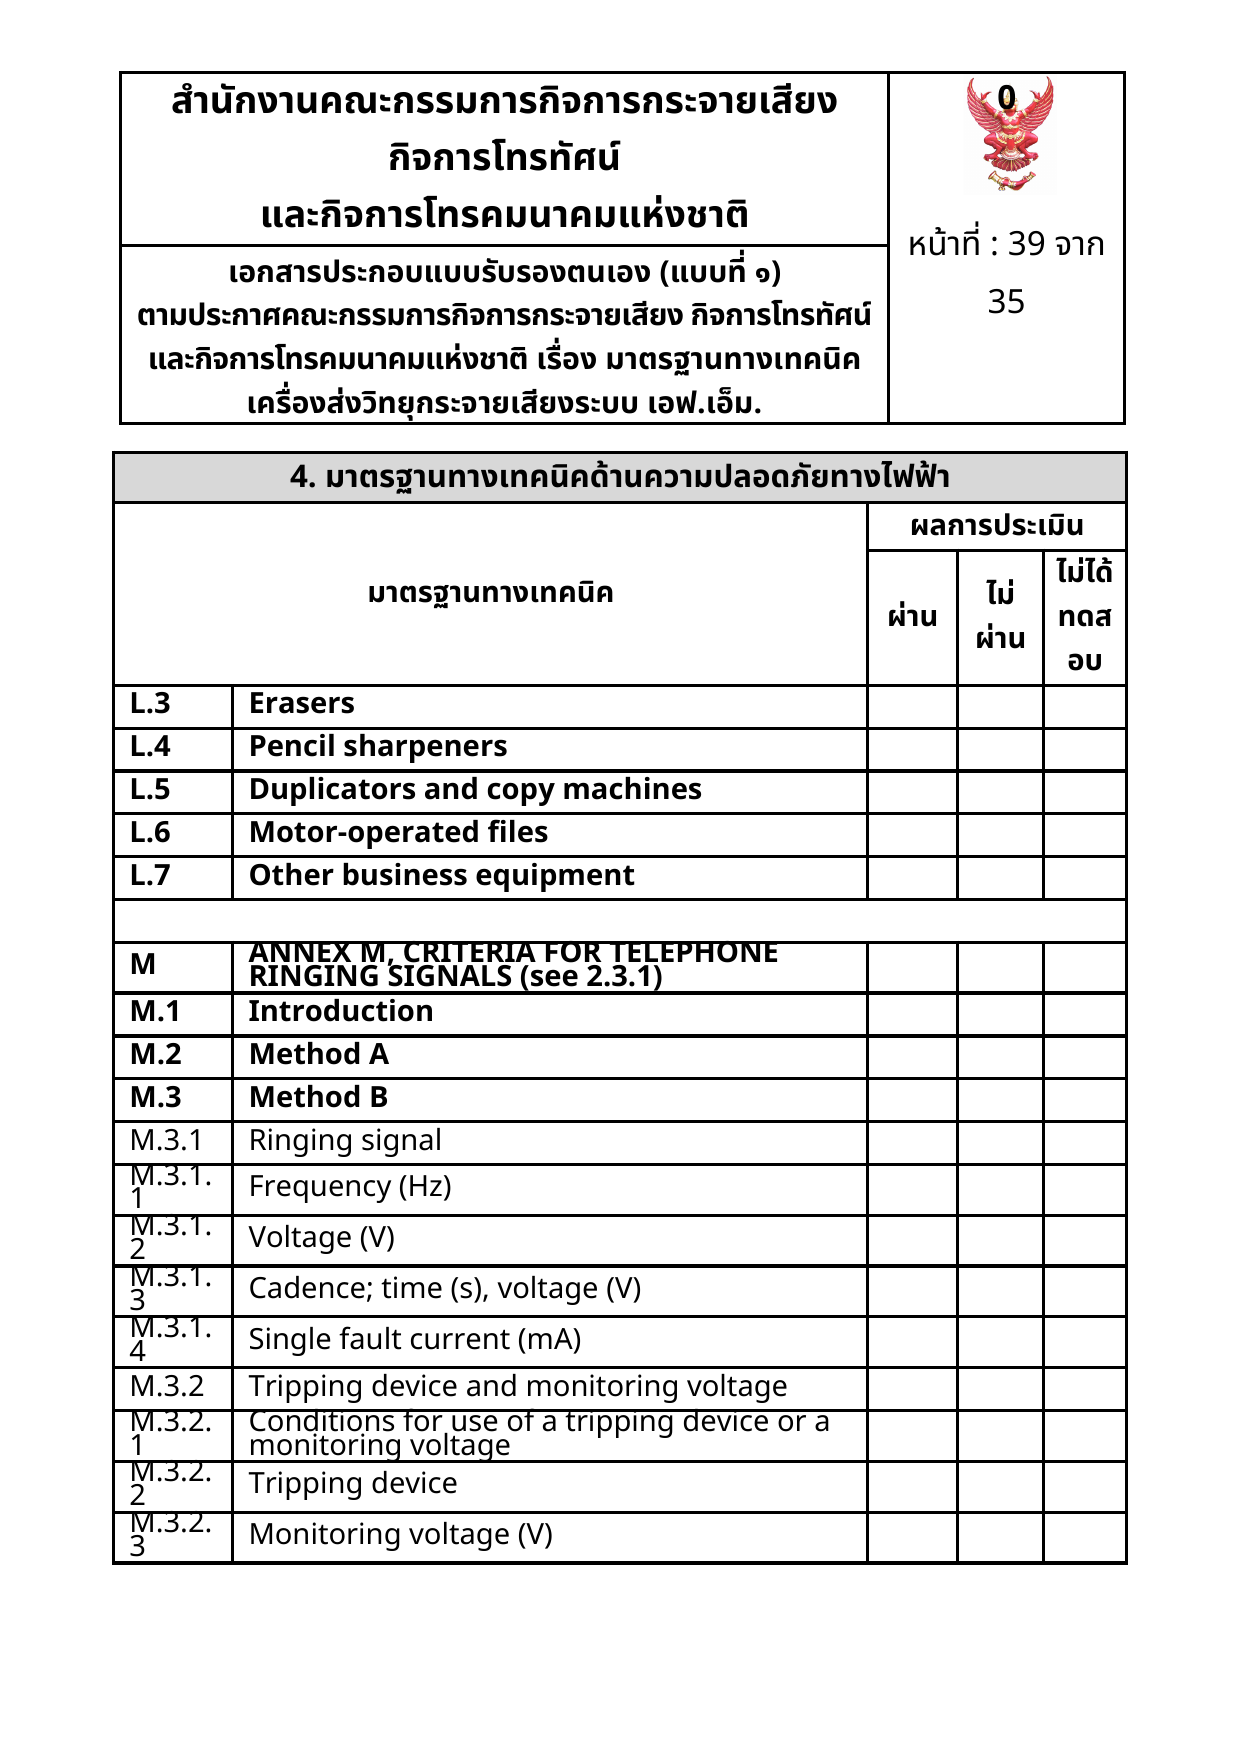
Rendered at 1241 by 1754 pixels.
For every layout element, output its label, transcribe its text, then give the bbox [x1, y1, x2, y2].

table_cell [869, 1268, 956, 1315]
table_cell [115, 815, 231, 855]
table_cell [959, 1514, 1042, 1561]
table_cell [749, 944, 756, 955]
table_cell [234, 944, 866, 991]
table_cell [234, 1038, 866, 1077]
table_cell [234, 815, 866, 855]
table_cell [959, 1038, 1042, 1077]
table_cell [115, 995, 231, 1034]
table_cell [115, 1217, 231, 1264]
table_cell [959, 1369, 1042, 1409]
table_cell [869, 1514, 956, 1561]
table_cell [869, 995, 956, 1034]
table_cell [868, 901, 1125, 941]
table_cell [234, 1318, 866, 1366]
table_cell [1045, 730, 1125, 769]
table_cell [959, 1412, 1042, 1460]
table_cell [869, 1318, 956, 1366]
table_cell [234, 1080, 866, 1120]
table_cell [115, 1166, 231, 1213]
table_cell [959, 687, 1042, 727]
table_cell ไม่ผ่าน [959, 552, 1042, 684]
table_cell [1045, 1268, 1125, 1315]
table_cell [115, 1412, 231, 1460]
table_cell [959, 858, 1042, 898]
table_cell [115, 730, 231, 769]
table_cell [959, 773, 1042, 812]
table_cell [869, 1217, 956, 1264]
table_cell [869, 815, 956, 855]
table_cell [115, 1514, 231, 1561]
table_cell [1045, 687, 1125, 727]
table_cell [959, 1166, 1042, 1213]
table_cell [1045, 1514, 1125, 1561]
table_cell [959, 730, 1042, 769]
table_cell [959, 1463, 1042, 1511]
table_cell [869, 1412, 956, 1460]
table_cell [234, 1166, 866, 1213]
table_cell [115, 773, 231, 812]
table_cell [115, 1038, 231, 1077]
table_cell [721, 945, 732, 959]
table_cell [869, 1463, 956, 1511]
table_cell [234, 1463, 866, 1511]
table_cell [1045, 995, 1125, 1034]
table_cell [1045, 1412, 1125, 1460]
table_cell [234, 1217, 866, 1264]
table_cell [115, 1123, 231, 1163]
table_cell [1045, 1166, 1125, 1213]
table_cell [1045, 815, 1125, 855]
table_header 4. มาตรฐานทางเทคนิคด้านความปลอดภัยทางไฟฟ้า [115, 454, 1125, 501]
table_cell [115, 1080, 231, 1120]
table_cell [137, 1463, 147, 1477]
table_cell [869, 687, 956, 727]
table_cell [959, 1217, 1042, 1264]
table_cell ผลการประเมิน [869, 504, 1125, 548]
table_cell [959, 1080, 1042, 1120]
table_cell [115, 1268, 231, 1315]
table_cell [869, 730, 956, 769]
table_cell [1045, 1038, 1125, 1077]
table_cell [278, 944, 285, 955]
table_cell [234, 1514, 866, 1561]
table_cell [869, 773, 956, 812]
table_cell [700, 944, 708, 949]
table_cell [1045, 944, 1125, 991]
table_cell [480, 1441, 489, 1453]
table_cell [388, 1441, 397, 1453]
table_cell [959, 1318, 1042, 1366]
table_cell ผ่าน [869, 552, 956, 684]
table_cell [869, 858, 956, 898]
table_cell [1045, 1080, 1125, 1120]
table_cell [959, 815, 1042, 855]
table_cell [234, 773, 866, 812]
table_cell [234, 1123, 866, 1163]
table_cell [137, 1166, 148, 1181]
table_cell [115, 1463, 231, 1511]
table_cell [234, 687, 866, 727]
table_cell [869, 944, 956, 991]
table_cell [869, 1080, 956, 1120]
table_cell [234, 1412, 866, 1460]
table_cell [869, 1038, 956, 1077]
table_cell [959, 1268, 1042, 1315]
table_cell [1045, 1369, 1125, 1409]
table_cell ไม่ได้ทดสอบ [1045, 552, 1125, 684]
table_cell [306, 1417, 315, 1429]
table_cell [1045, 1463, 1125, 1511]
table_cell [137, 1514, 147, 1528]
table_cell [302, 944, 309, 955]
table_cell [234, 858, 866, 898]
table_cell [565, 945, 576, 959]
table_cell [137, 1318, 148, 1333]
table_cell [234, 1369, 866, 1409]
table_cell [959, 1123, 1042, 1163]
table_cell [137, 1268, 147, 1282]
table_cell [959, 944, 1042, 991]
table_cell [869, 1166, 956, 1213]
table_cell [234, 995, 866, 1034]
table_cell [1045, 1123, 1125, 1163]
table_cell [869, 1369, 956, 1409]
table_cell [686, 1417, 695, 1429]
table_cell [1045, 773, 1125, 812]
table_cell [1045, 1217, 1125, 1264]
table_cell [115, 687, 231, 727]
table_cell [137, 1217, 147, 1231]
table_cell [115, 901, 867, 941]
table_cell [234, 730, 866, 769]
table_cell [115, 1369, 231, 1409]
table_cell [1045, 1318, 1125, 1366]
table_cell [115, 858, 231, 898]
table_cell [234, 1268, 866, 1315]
table_cell มาตรฐานทางเทคนิค [115, 504, 866, 684]
picture [963, 74, 1058, 195]
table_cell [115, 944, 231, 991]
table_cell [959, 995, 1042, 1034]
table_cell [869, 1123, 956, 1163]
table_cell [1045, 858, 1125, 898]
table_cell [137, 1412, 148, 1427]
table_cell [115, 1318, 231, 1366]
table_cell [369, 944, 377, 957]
